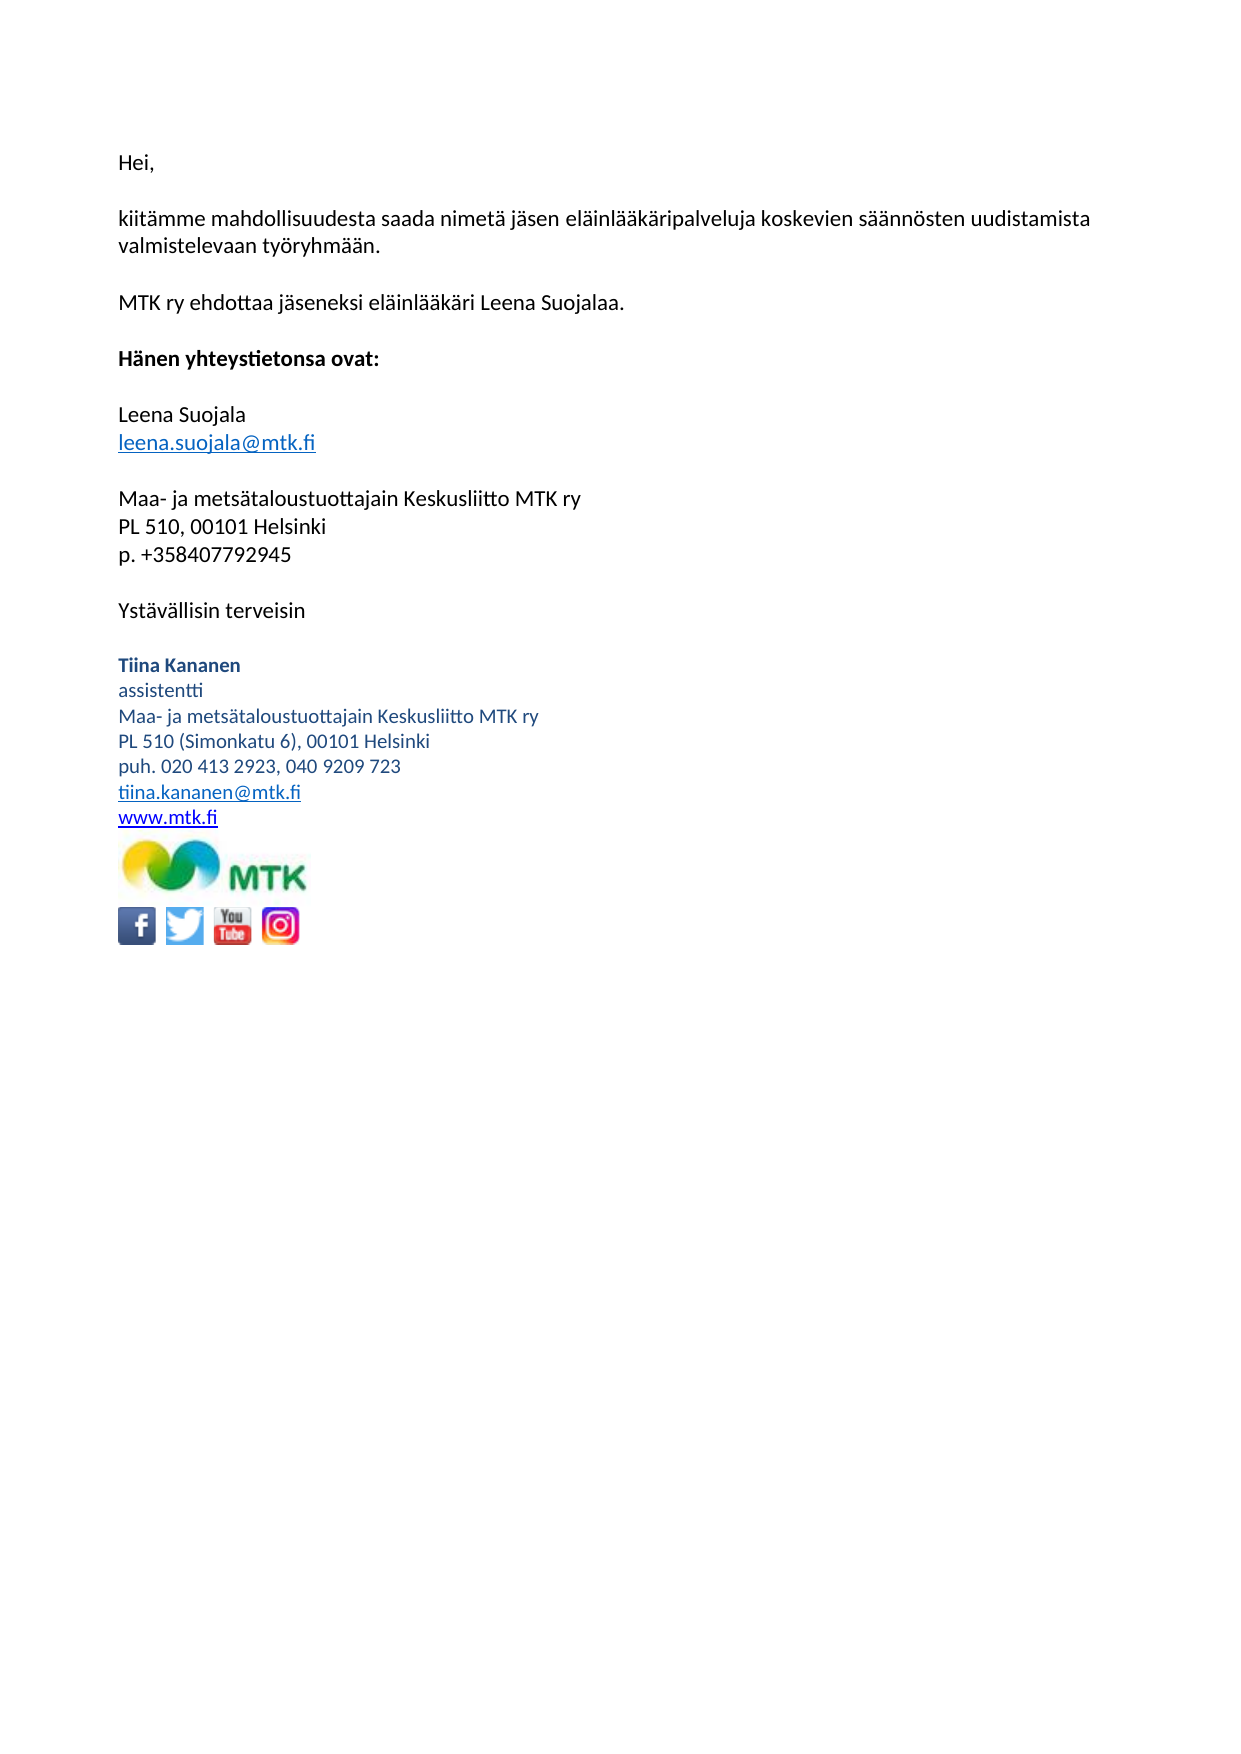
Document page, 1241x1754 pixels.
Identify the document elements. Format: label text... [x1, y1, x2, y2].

text Hei, [118, 148, 1122, 176]
text kiitämme mahdollisuudesta saada nimetä jäsen eläinlääkäripalveluja koskevien säännösten uudistamista valmistelevaan työryhmään. [118, 204, 1122, 260]
text MTK ry ehdottaa jäseneksi eläinlääkäri Leena Suojalaa. [118, 288, 1122, 316]
text Hänen yhteystietonsa ovat: [118, 344, 1122, 372]
text Tiina Kananen assistentti Maa- ja metsätaloustuottajain Keskusliitto MTK ry PL 510 (Simonkatu 6), 00101 Helsinki puh. 020 413 2923, 040 9209 723 tiina.kananen@mtk.fi www.mtk.fi [118, 652, 1122, 830]
text p. +358407792945 [118, 540, 1122, 568]
text Leena Suojala [118, 400, 1122, 428]
text Maa- ja metsätaloustuottajain Keskusliitto MTK ry [118, 484, 1122, 512]
text leena.suojala@mtk.fi [118, 428, 1122, 456]
text Ystävällisin terveisin [118, 596, 1122, 624]
text PL 510, 00101 Helsinki [118, 512, 1122, 540]
picture [118, 830, 311, 945]
